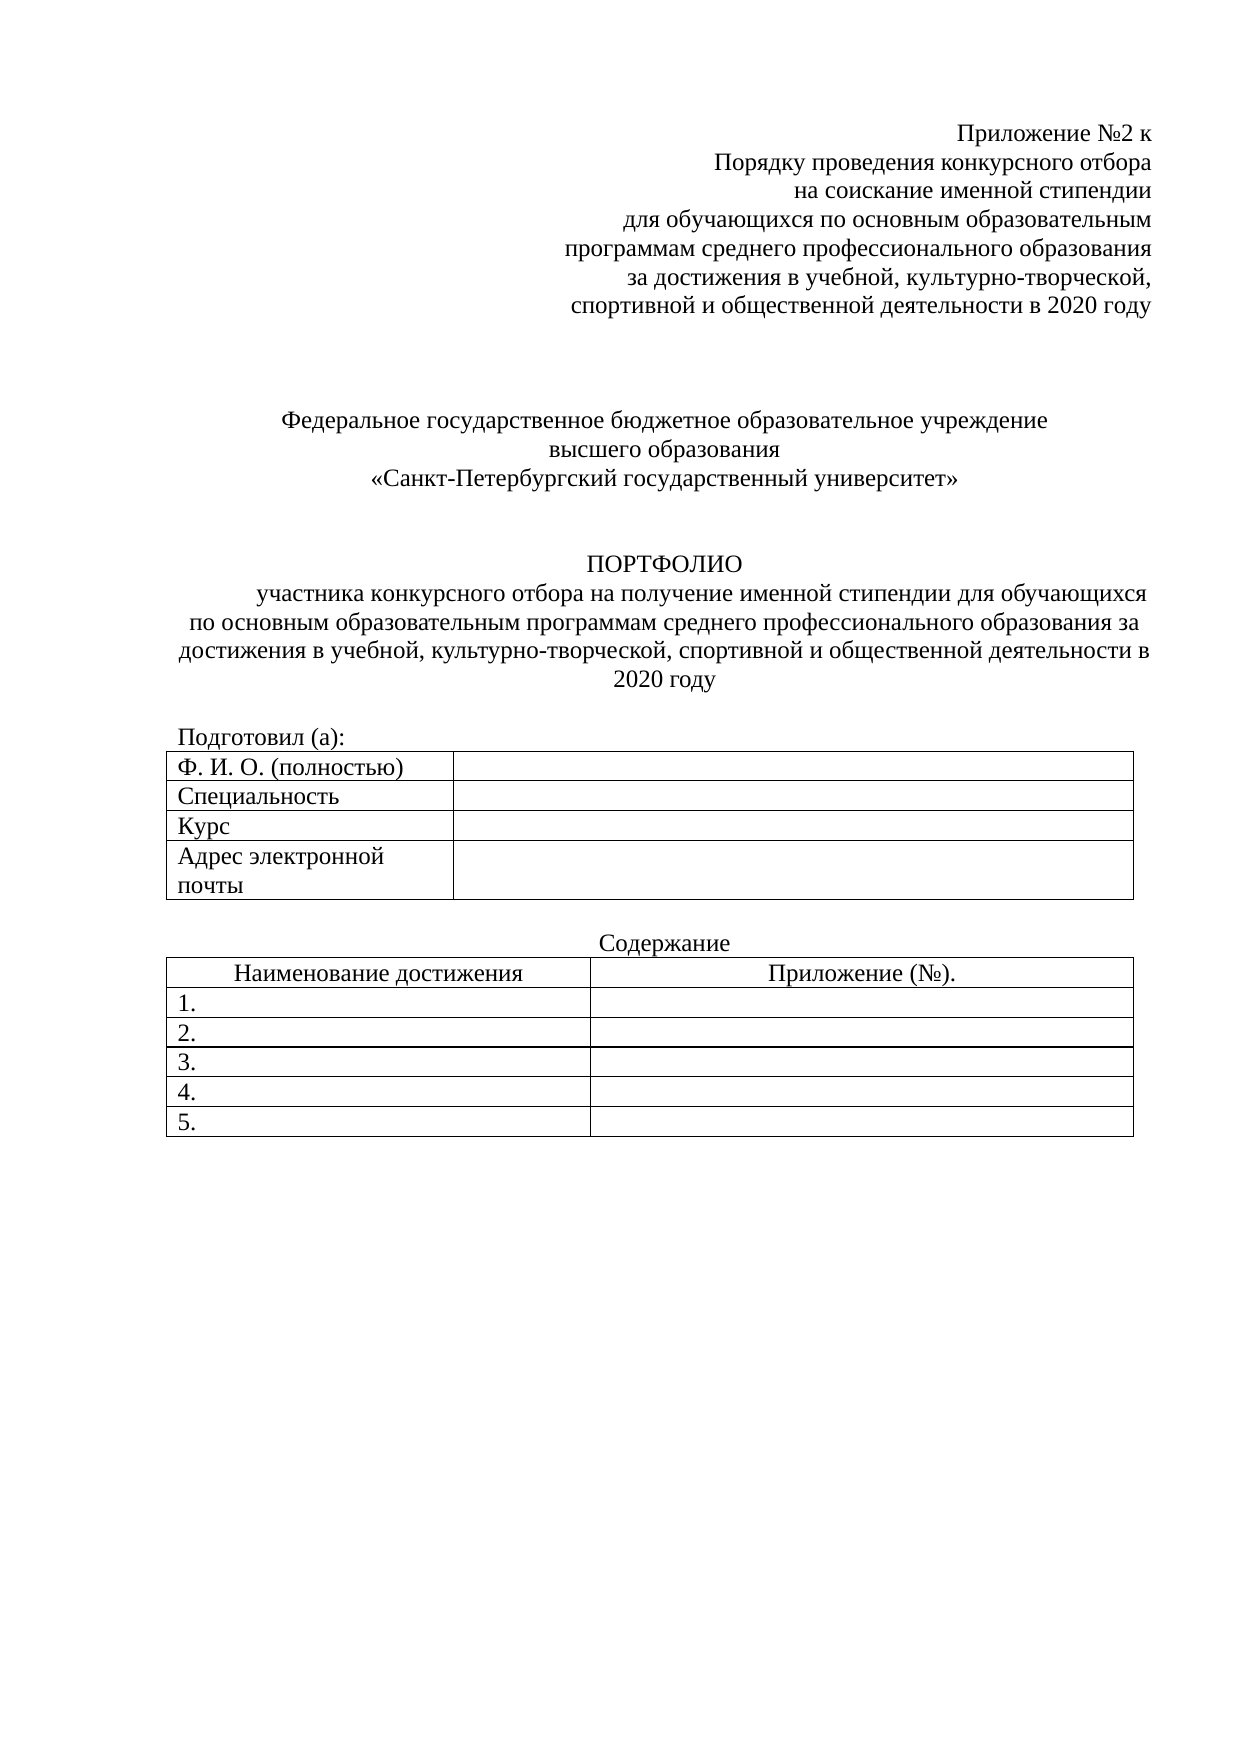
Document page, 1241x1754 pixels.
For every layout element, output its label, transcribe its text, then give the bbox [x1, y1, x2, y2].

text участника конкурсного отбора на получение именной стипендии для обучающихся по основным образовательным программам среднего профессионального образования за достижения в учебной, культурно-творческой, спортивной и общественной деятельности в 2020 году [177, 578, 1152, 693]
text Федеральное государственное бюджетное образовательное учреждение [177, 406, 1152, 434]
table_header Ф. И. О. (полностью) [167, 752, 453, 780]
text программам среднего профессионального образования [177, 233, 1152, 262]
text высшего образования [177, 434, 1152, 463]
text «Санкт-Петербургский государственный университет» [177, 463, 1152, 492]
text ПОРТФОЛИО [177, 549, 1152, 578]
table_cell Специальность [167, 781, 453, 810]
table_cell 1. [167, 988, 590, 1017]
table_cell 4. [167, 1077, 590, 1106]
table_cell [591, 1077, 1133, 1106]
table_header Наименование достижения [167, 958, 590, 987]
table_cell [454, 811, 1133, 840]
text Приложение №2 к [252, 118, 1152, 147]
table_cell Курс [167, 811, 453, 840]
text спортивной и общественной деятельности в 2020 году [177, 291, 1152, 319]
table_cell [591, 1048, 1133, 1076]
text Порядку проведения конкурсного отбора [177, 147, 1152, 176]
table_header Приложение (№). [591, 958, 1133, 987]
table_cell Адрес электронной почты [167, 841, 453, 898]
text на соискание именной стипендии [177, 176, 1152, 204]
text Содержание [177, 928, 1152, 957]
table_cell [591, 1107, 1133, 1136]
text Подготовил (а): [177, 722, 1152, 751]
table_header [454, 752, 1133, 780]
text для обучающихся по основным образовательным [177, 204, 1152, 233]
table_cell [454, 841, 1133, 898]
table_cell 2. [167, 1018, 590, 1046]
table_cell 5. [167, 1107, 590, 1136]
table_cell [454, 781, 1133, 810]
table_cell [591, 988, 1133, 1017]
table_cell 3. [167, 1048, 590, 1076]
table_cell [591, 1018, 1133, 1046]
text за достижения в учебной, культурно-творческой, [177, 262, 1152, 291]
